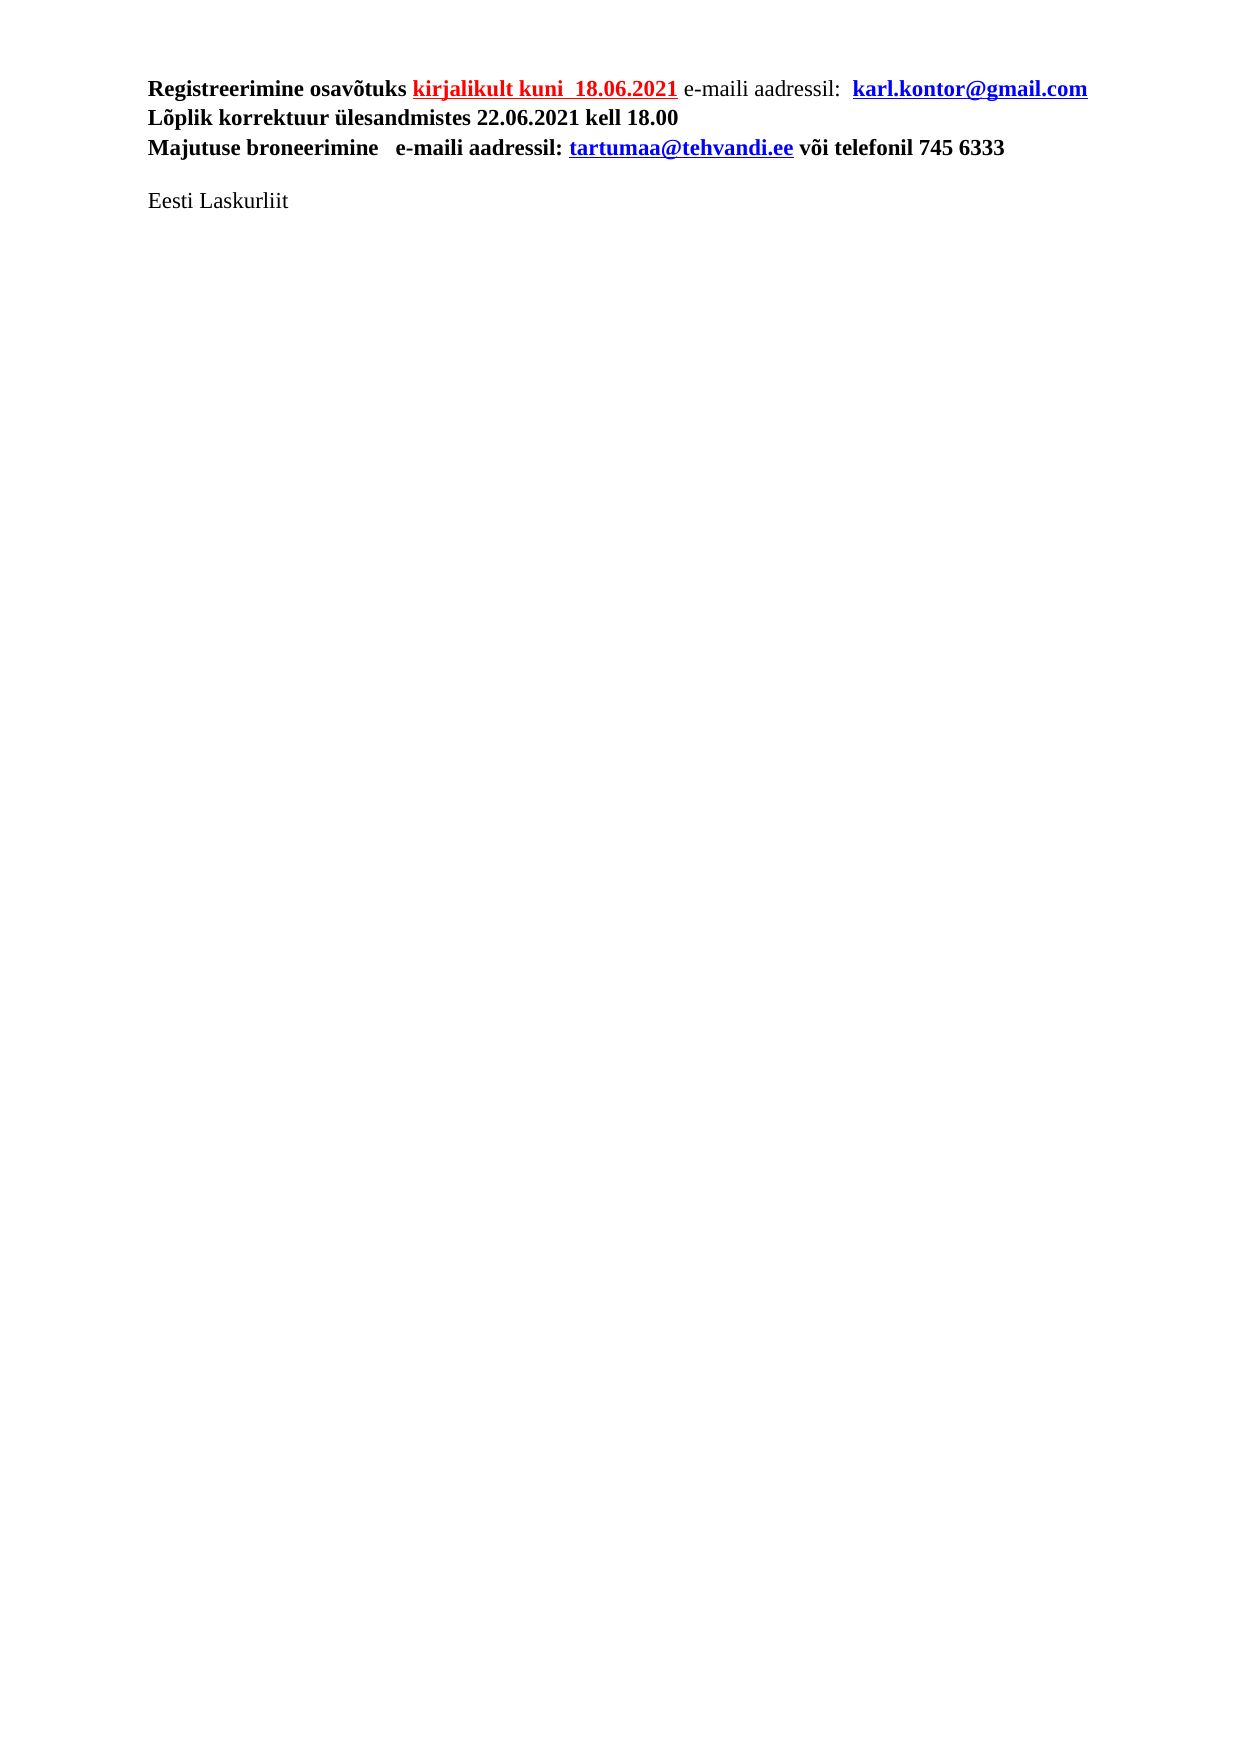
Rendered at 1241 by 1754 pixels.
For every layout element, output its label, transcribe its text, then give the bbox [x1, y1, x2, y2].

text Majutuse broneerimine e-maili aadressil: tartumaa@tehvandi.ee või telefonil 745 6333 [148, 132, 1181, 161]
text Registreerimine osavõtuks kirjalikult kuni 18.06.2021 e-maili aadressil: karl.kontor@gmail.com [148, 73, 1181, 102]
text Lõplik korrektuur ülesandmistes 22.06.2021 kell 18.00 [148, 102, 1181, 132]
text Eesti Laskurliit [148, 185, 1181, 214]
